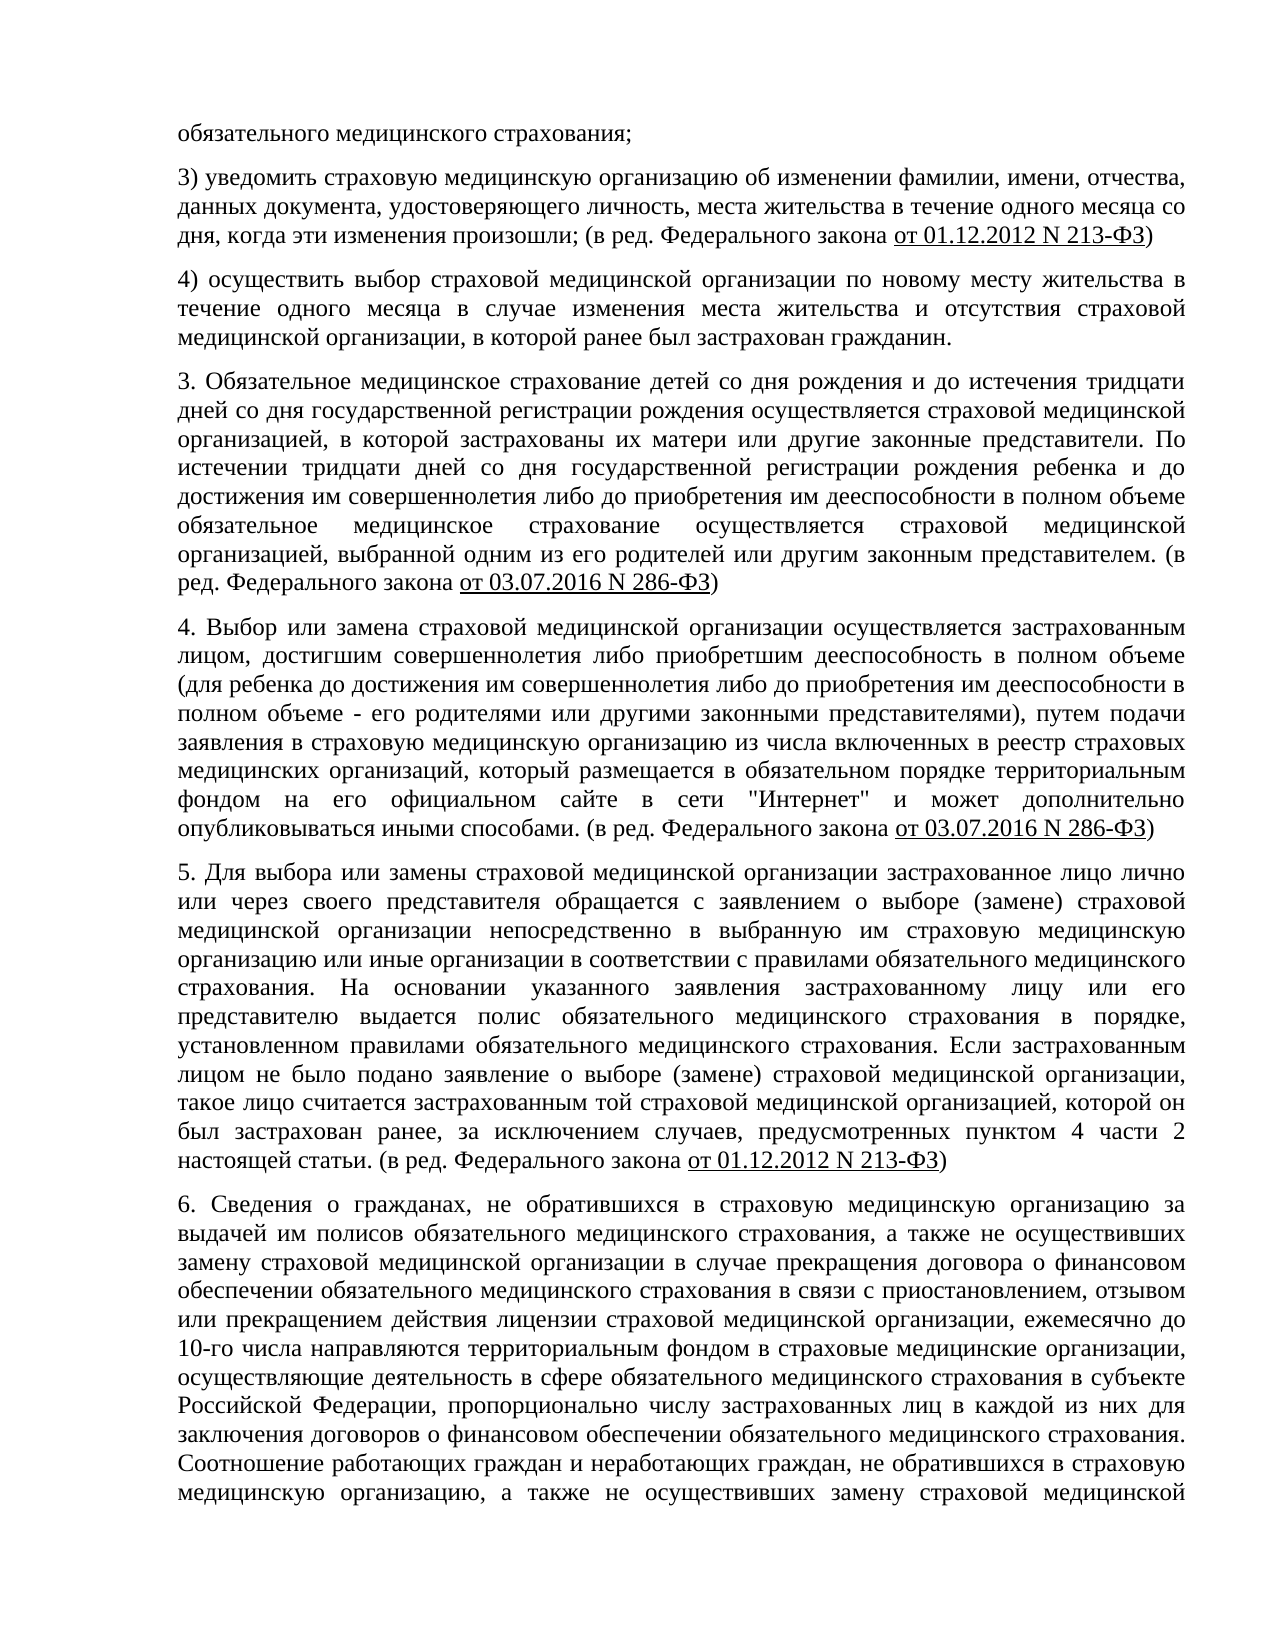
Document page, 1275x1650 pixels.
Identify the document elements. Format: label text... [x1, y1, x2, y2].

text 4. Выбор или замена страховой медицинской организации осуществляется застрахованным лицом, достигшим совершеннолетия либо приобретшим дееспособность в полном объеме (для ребенка до достижения им совершеннолетия либо до приобретения им дееспособности в полном объеме - его родителями или другими законными представителями), путем подачи заявления в страховую медицинскую организацию из числа включенных в реестр страховых медицинских организаций, который размещается в обязательном порядке территориальным фондом на его официальном сайте в сети "Интернет" и может дополнительно опубликовываться иными способами. (в ред. Федерального закона от 03.07.2016 N 286-ФЗ) [177, 612, 1186, 842]
text 3. Обязательное медицинское страхование детей со дня рождения и до истечения тридцати дней со дня государственной регистрации рождения осуществляется страховой медицинской организацией, в которой застрахованы их матери или другие законные представители. По истечении тридцати дней со дня государственной регистрации рождения ребенка и до достижения им совершеннолетия либо до приобретения им дееспособности в полном объеме обязательное медицинское страхование осуществляется страховой медицинской организацией, выбранной одним из его родителей или другим законным представителем. (в ред. Федерального закона от 03.07.2016 N 286-ФЗ) [177, 366, 1186, 596]
text 3) уведомить страховую медицинскую организацию об изменении фамилии, имени, отчества, данных документа, удостоверяющего личность, места жительства в течение одного месяца со дня, когда эти изменения произошли; (в ред. Федерального закона от 01.12.2012 N 213-ФЗ) [177, 162, 1186, 249]
text 4) осуществить выбор страховой медицинской организации по новому месту жительства в течение одного месяца в случае изменения места жительства и отсутствия страховой медицинской организации, в которой ранее был застрахован гражданин. [177, 264, 1186, 351]
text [177, 1189, 1186, 1506]
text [177, 118, 1186, 147]
text 5. Для выбора или замены страховой медицинской организации застрахованное лицо лично или через своего представителя обращается с заявлением о выборе (замене) страховой медицинской организации непосредственно в выбранную им страховую медицинскую организацию или иные организации в соответствии с правилами обязательного медицинского страхования. На основании указанного заявления застрахованному лицу или его представителю выдается полис обязательного медицинского страхования в порядке, установленном правилами обязательного медицинского страхования. Если застрахованным лицом не было подано заявление о выборе (замене) страховой медицинской организации, такое лицо считается застрахованным той страховой медицинской организацией, которой он был застрахован ранее, за исключением случаев, предусмотренных пунктом 4 части 2 настоящей статьи. (в ред. Федерального закона от 01.12.2012 N 213-ФЗ) [177, 857, 1186, 1174]
